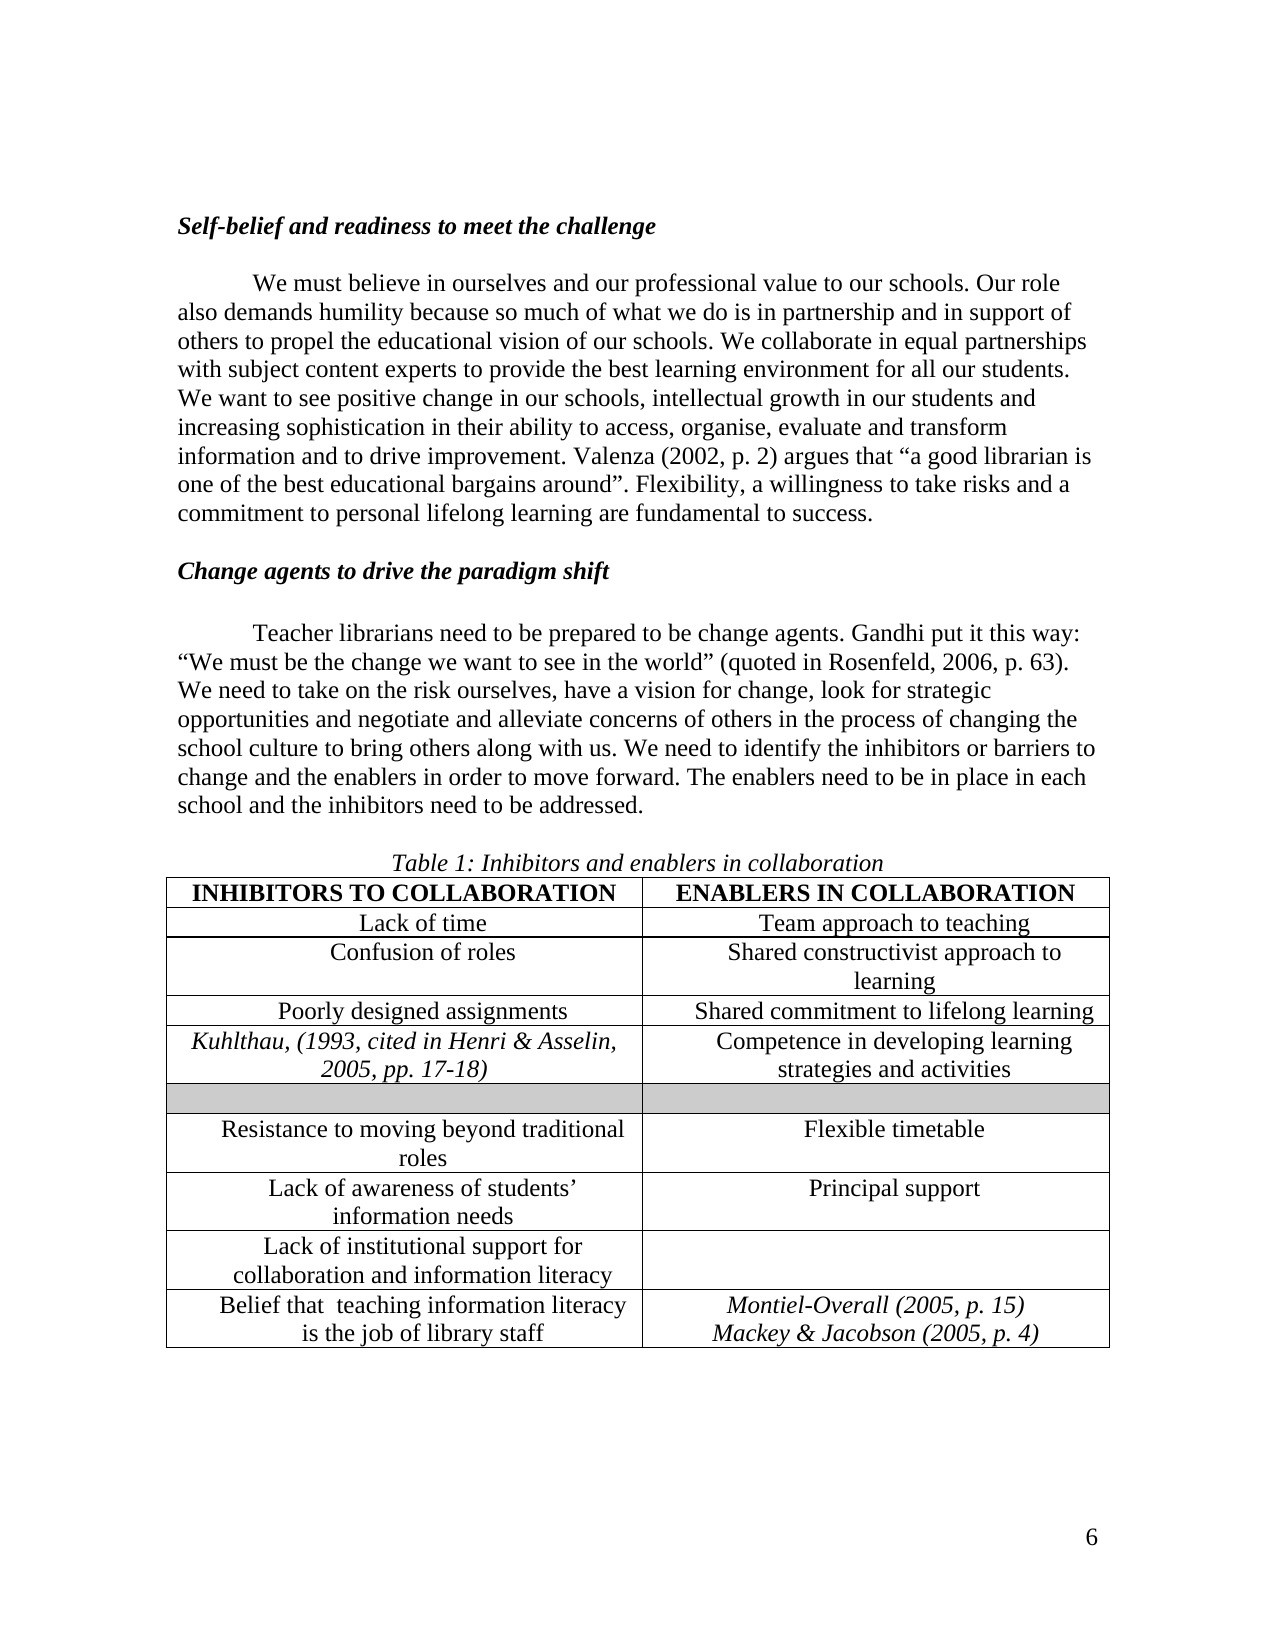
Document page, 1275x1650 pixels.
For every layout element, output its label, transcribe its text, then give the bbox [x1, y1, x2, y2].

table_cell Confusion of roles [167, 938, 642, 995]
table_cell Lack of time [167, 908, 642, 936]
table_cell Flexible timetable [643, 1114, 1109, 1172]
table_cell Lack of institutional support for collaboration and information literacy [167, 1231, 642, 1289]
table_cell Team approach to teaching [643, 908, 1109, 936]
text We must believe in ourselves and our professional value to our schools. Our role also demands humility because so much of what we do is in partnership and in support of others to propel the educational vision of our schools. We collaborate in equal partnerships with subject content experts to provide the best learning environment for all our students. We want to see positive change in our schools, intellectual growth in our students and increasing sophistication in their ability to access, organise, evaluate and transform information and to drive improvement. Valenza (2002, p. 2) argues that “a good librarian is one of the best educational bargains around”. Flexibility, a willingness to take risks and a commitment to personal lifelong learning are fundamental to success. [177, 268, 1098, 527]
table_cell Kuhlthau, (1993, cited in Henri & Asselin, 2005, pp. 17-18) [167, 1026, 642, 1083]
table_cell Principal support [643, 1173, 1109, 1230]
text Self-belief and readiness to meet the challenge [177, 211, 1098, 239]
table_header ENABLERS IN COLLABORATION [643, 878, 1109, 907]
text Change agents to drive the paradigm shift [177, 556, 1098, 584]
table_cell Poorly designed assignments [167, 996, 642, 1025]
table_cell Shared commitment to lifelong learning [643, 996, 1109, 1025]
table_cell [167, 1084, 642, 1113]
table_cell [643, 1084, 1109, 1113]
table_header INHIBITORS TO COLLABORATION [167, 878, 642, 907]
text Teacher librarians need to be prepared to be change agents. Gandhi put it this way: “We must be the change we want to see in the world” (quoted in Rosenfeld, 2006, p. 63). We need to take on the risk ourselves, have a vision for change, look for strategic opportunities and negotiate and alleviate concerns of others in the process of changing the school culture to bring others along with us. We need to identify the inhibitors or barriers to change and the enablers in order to move forward. The enablers need to be in place in each school and the inhibitors need to be addressed. [177, 618, 1098, 819]
table_cell Resistance to moving beyond traditional roles [167, 1114, 642, 1172]
table_cell Competence in developing learning strategies and activities [643, 1026, 1109, 1083]
table_cell Lack of awareness of students’ information needs [167, 1173, 642, 1230]
table_cell Belief that teaching information literacy is the job of library staff [167, 1290, 642, 1347]
table_cell [643, 1231, 1109, 1289]
text Table 1: Inhibitors and enablers in collaboration [177, 848, 1098, 877]
table_cell Shared constructivist approach to learning [643, 938, 1109, 995]
table_cell Montiel-Overall (2005, p. 15) Mackey & Jacobson (2005, p. 4) [643, 1290, 1109, 1347]
